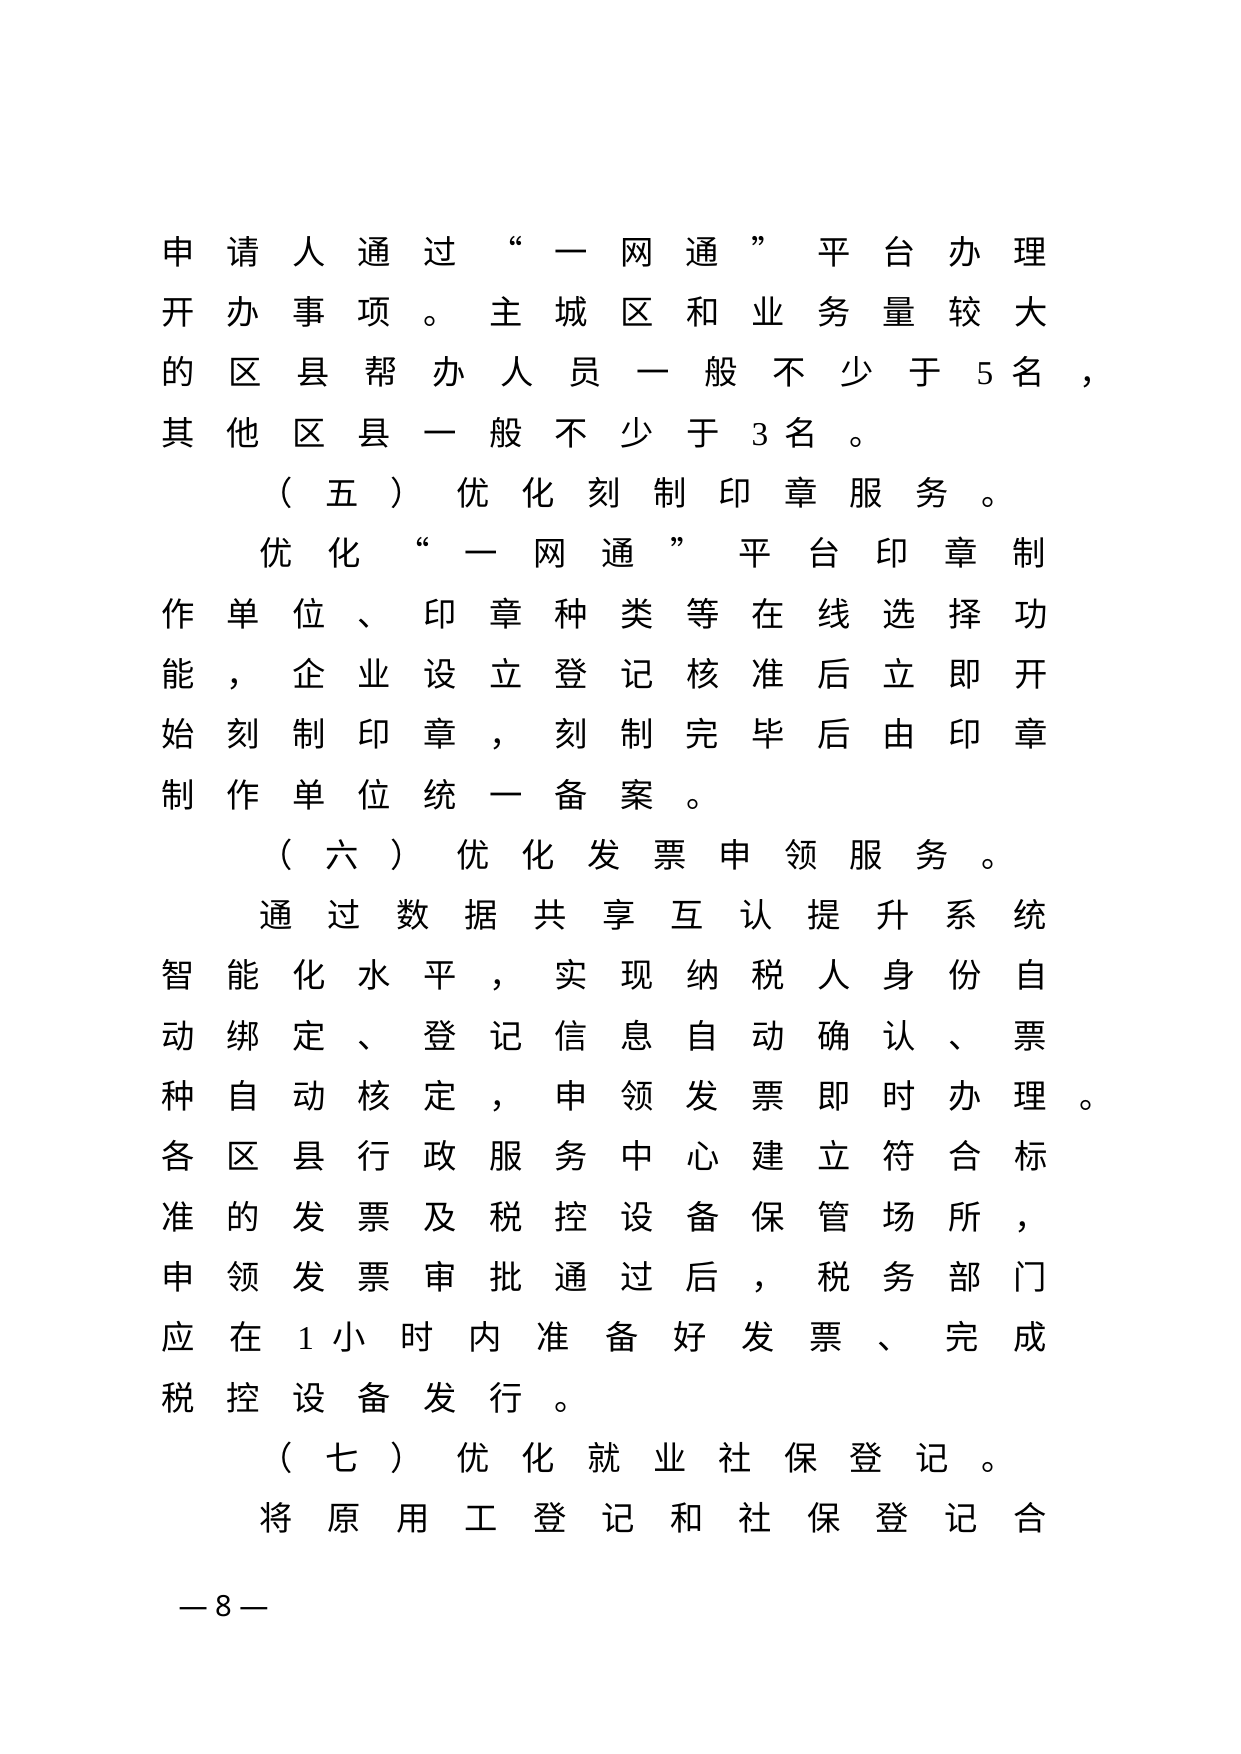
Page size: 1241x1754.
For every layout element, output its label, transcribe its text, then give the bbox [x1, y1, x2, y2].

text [161, 1486, 1079, 1546]
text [161, 219, 1079, 461]
text 通过数据共享互认提升系统智能化水平，实现纳税人身份自动绑定、登记信息自动确认、票种自动核定，申领发票即时办理。各区县行政服务中心建立符合标准的发票及税控设备保管场所，申领发票审批通过后，税务部门应在1小时内准备好发票、完成税控设备发行。 [161, 883, 1079, 1426]
text （七）优化就业社保登记。 [161, 1426, 1079, 1486]
text （五）优化刻制印章服务。 [161, 461, 1079, 521]
text （六）优化发票申领服务。 [161, 823, 1079, 883]
text 优化“一网通”平台印章制作单位、印章种类等在线选择功能，企业设立登记核准后立即开始刻制印章，刻制完毕后由印章制作单位统一备案。 [161, 521, 1079, 823]
